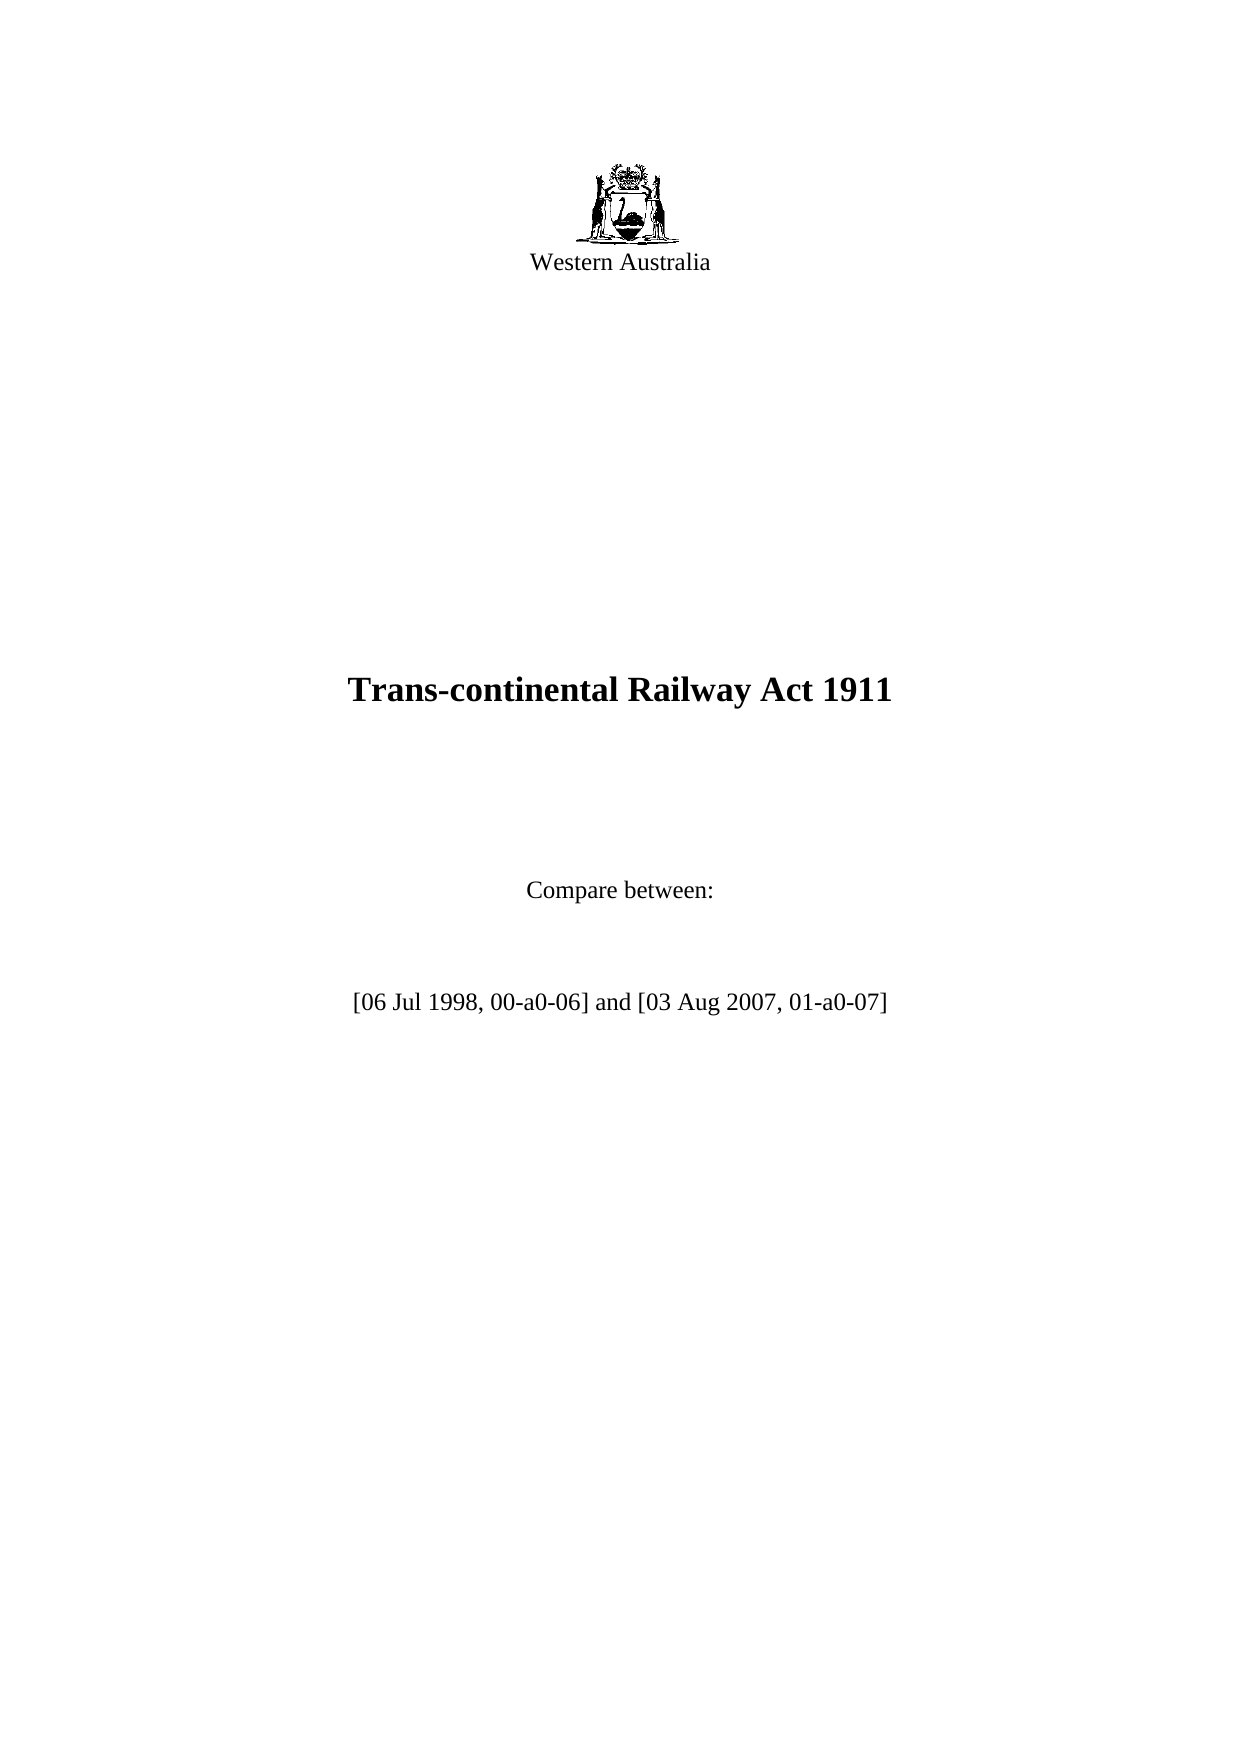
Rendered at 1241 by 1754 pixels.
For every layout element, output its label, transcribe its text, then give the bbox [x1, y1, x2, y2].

text Western Australia [251, 247, 990, 276]
text [06 Jul 1998, 00-a0-06] and [03 Aug 2007, 01-a0-07] [251, 987, 990, 1016]
text Trans-continental Railway Act 1911 [251, 668, 990, 709]
text Compare between: [251, 875, 990, 904]
picture [575, 162, 679, 246]
